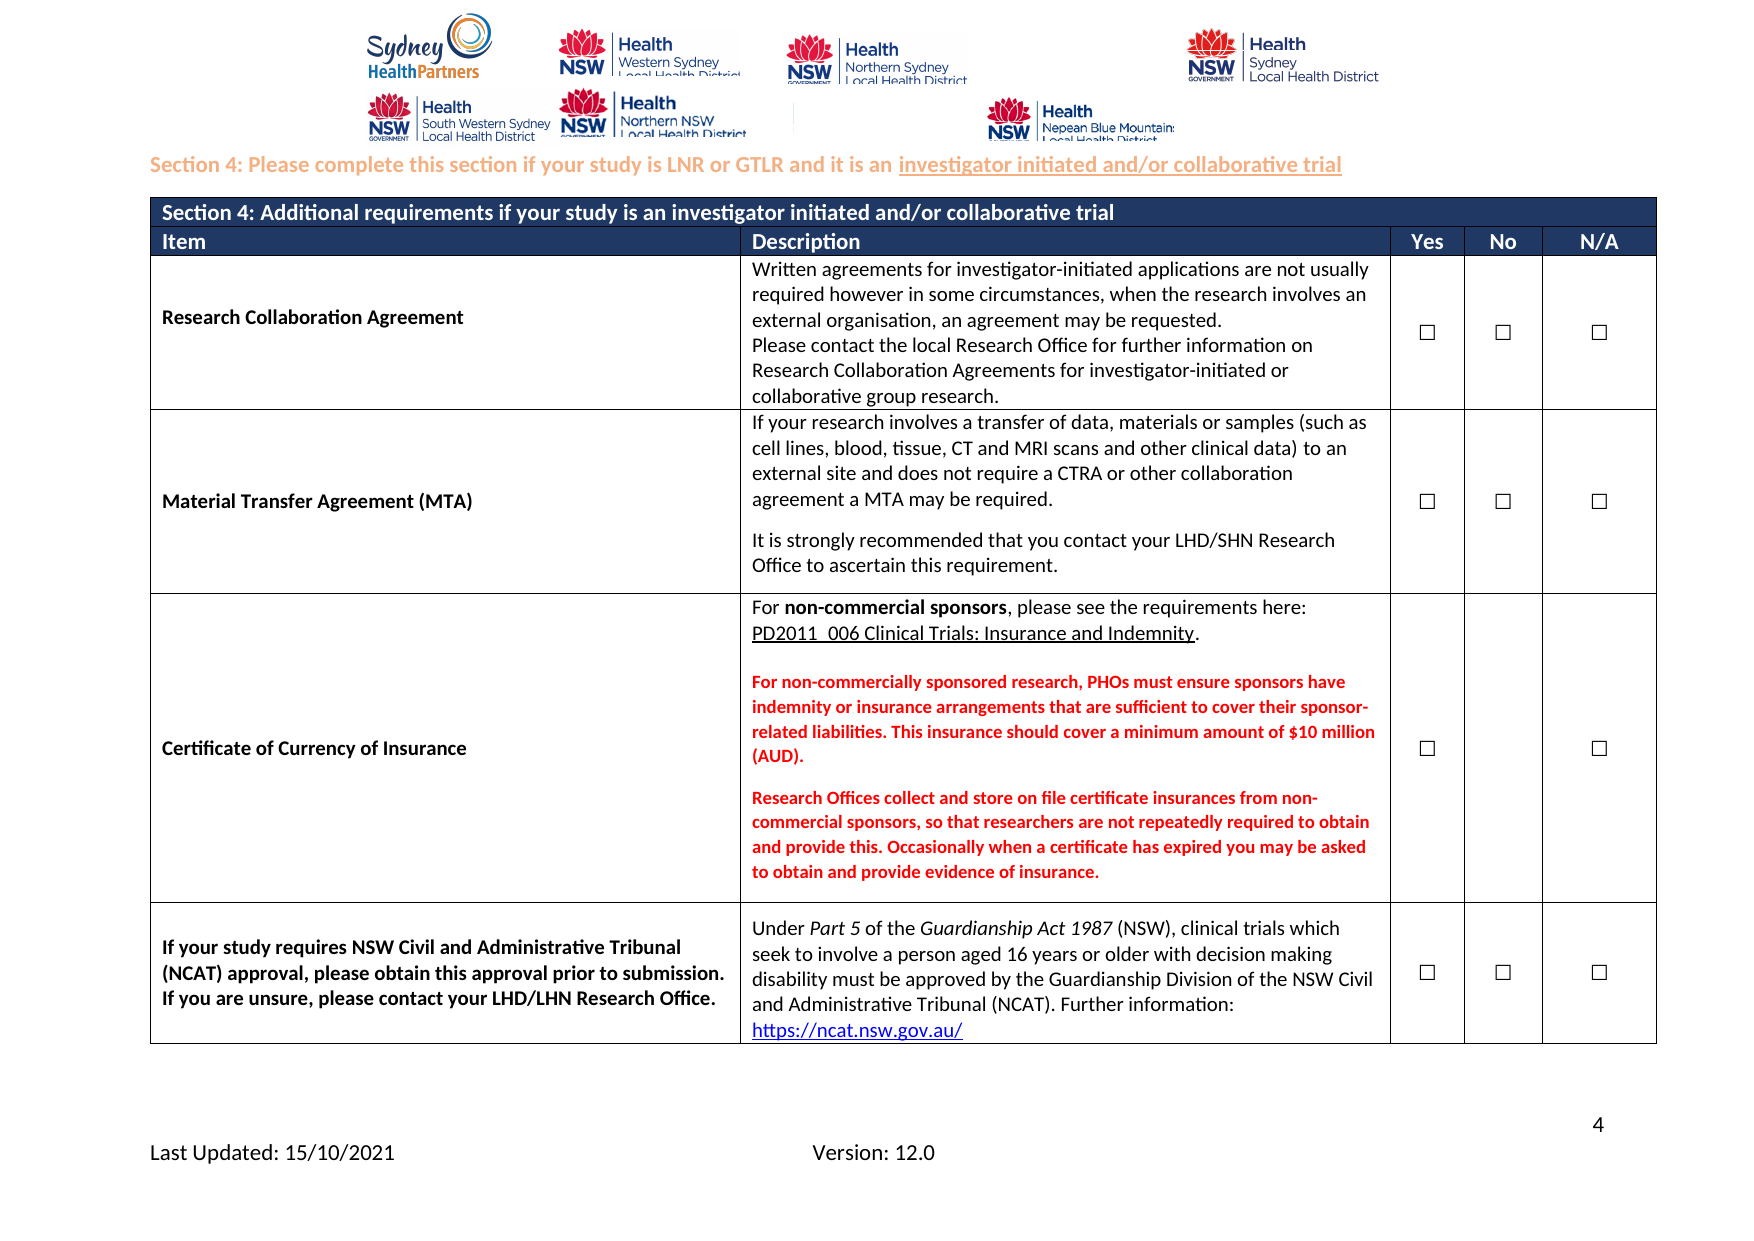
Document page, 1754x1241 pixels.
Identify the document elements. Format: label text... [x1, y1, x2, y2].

table_cell [1543, 256, 1656, 408]
table_cell No [1465, 227, 1542, 255]
table_cell [1391, 256, 1464, 408]
table_cell If your research involves a transfer of data, materials or samples (such as cell lines, blood, tissue, CT and MRI scans and other clinical data) to an external site and does not require a CTRA or other collaboration agreement a MTA may be required. It is strongly recommended that you contact your LHD/SHN Research Office to ascertain this requirement. [741, 410, 1390, 593]
picture [1175, 21, 1390, 50]
table_cell If your study requires NSW Civil and Administrative Tribunal (NCAT) approval, please obtain this approval prior to submission. If you are unsure, please contact your LHD/LHN Research Office. [151, 903, 740, 1042]
table_header Section 4: Additional requirements if your study is an investigator initiated and/or collaborative trial [151, 198, 1656, 226]
table_cell [1543, 903, 1656, 1042]
table_cell Material Transfer Agreement (MTA) [151, 410, 740, 593]
picture [364, 86, 746, 150]
table_cell [1465, 594, 1542, 902]
table_cell Written agreements for investigator-initiated applications are not usually required however in some circumstances, when the research involves an external organisation, an agreement may be requested. Please contact the local Research Office for further information on Research Collaboration Agreements for investigator-initiated or collaborative group research. [741, 256, 1390, 408]
table_cell Certificate of Currency of Insurance [151, 594, 740, 902]
table_cell Yes [1391, 227, 1464, 255]
table_cell [1391, 903, 1464, 1042]
table_cell N/A [1543, 227, 1656, 255]
table_cell [1391, 410, 1464, 593]
table_cell [1543, 410, 1656, 593]
table_cell For non-commercial sponsors, please see the requirements here: PD2011_006 Clinical Trials: Insurance and Indemnity. For non-commercially sponsored research, PHOs must ensure sponsors have indemnity or insurance arrangements that are sufficient to cover their sponsor-related liabilities. This insurance should cover a minimum amount of $10 million (AUD). Research Offices collect and store on file certificate insurances from non-commercial sponsors, so that researchers are not repeatedly required to obtain and provide this. Occasionally when a certificate has expired you may be asked to obtain and provide evidence of insurance. [741, 594, 1390, 902]
table_cell [1465, 410, 1542, 593]
table_cell [1465, 903, 1542, 1042]
picture [986, 96, 1174, 141]
text Section 4: Please complete this section if your study is LNR or GTLR and it is an investigator initiated and/or collaborative trial [150, 150, 1604, 178]
table_cell Research Collaboration Agreement [151, 256, 740, 408]
picture [783, 33, 968, 84]
picture [558, 28, 740, 76]
picture [359, 7, 494, 80]
table_cell Description [741, 227, 1390, 255]
picture [1175, 51, 1390, 86]
table_cell Under Part 5 of the Guardianship Act 1987 (NSW), clinical trials which seek to involve a person aged 16 years or older with decision making disability must be approved by the Guardianship Division of the NSW Civil and Administrative Tribunal (NCAT). Further information: https://ncat.nsw.gov.au/ [741, 903, 1390, 1042]
table_cell Item [151, 227, 740, 255]
table_cell [1465, 256, 1542, 408]
